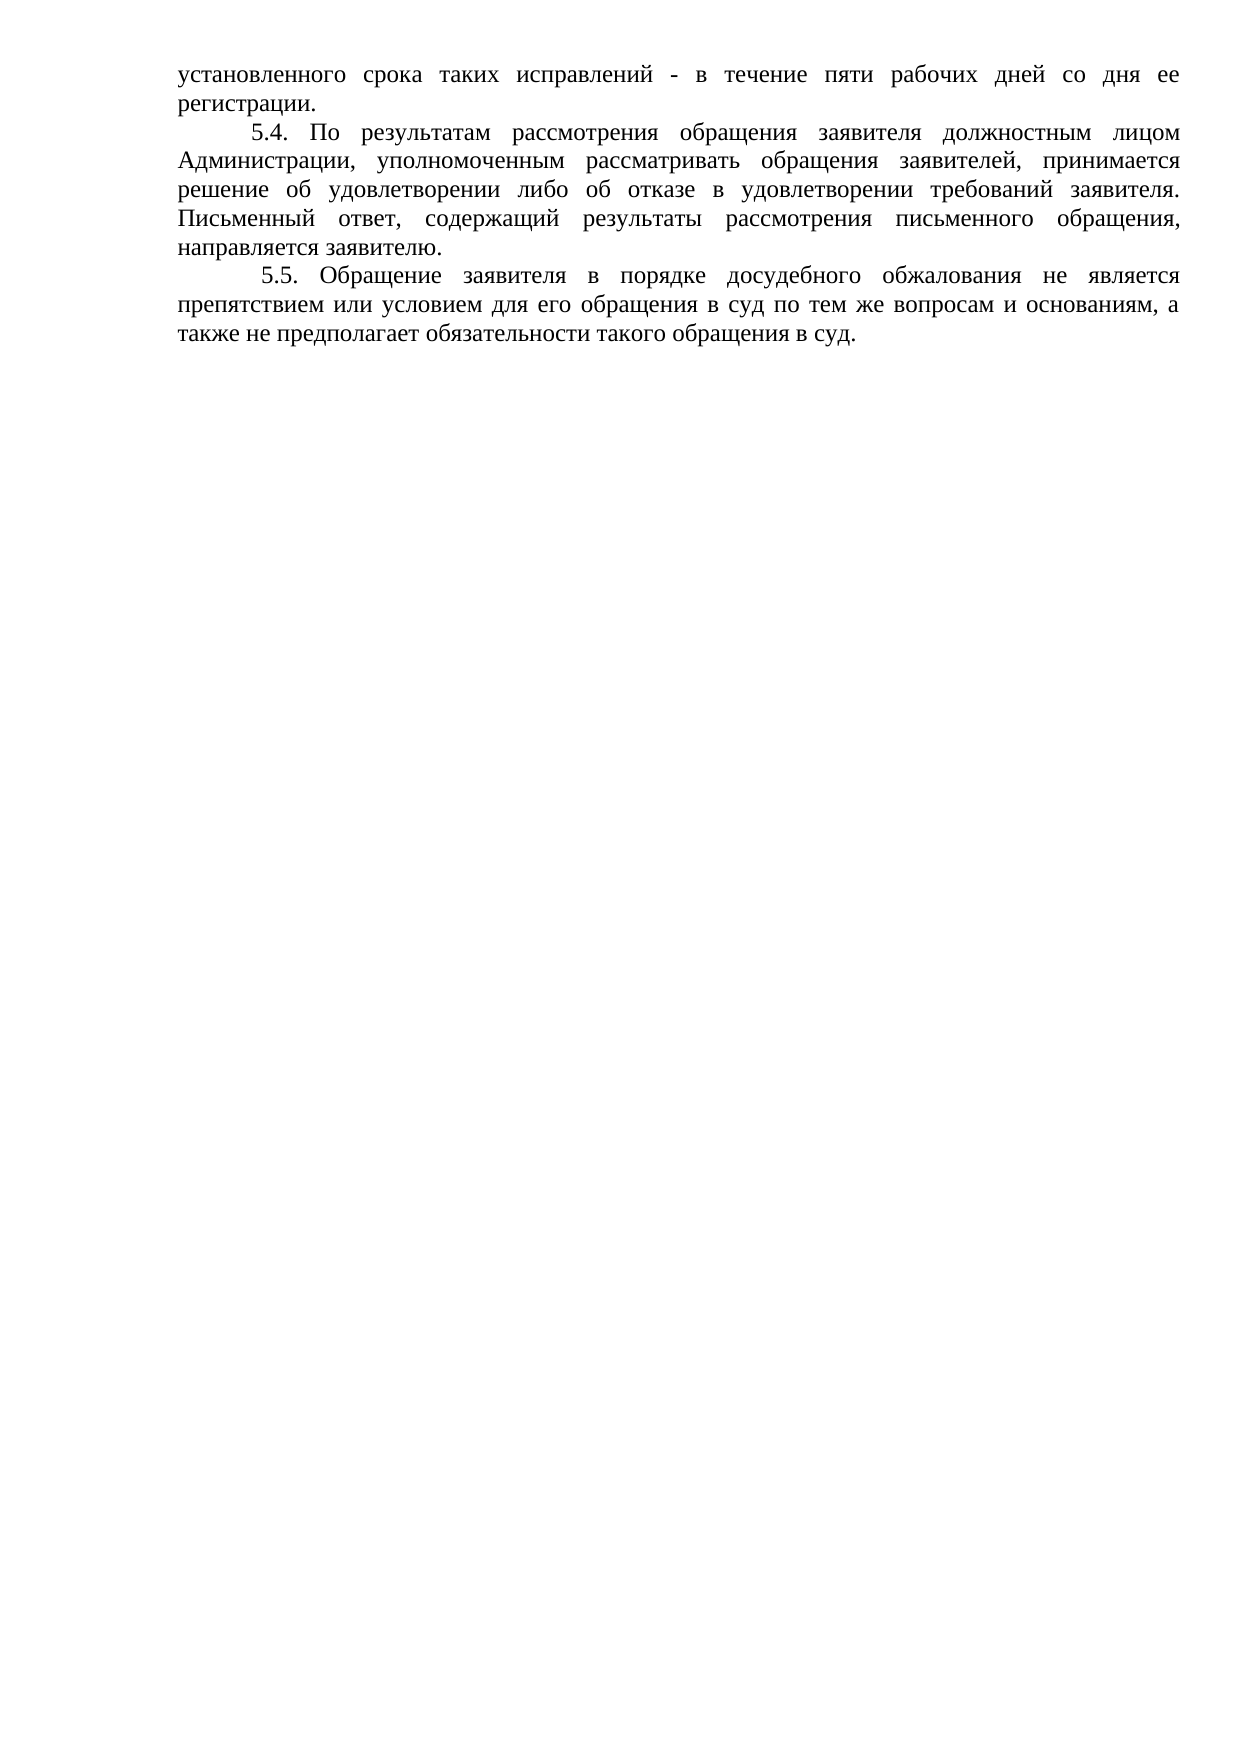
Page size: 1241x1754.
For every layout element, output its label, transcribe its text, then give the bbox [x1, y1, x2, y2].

text 5.4. По результатам рассмотрения обращения заявителя должностным лицом Администрации, уполномоченным рассматривать обращения заявителей, принимается решение об удовлетворении либо об отказе в удовлетворении требований заявителя. Письменный ответ, содержащий результаты рассмотрения письменного обращения, направляется заявителю. [177, 117, 1181, 260]
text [177, 59, 1181, 117]
text 5.5. Обращение заявителя в порядке досудебного обжалования не является препятствием или условием для его обращения в суд по тем же вопросам и основаниям, а также не предполагает обязательности такого обращения в суд. [177, 260, 1181, 347]
